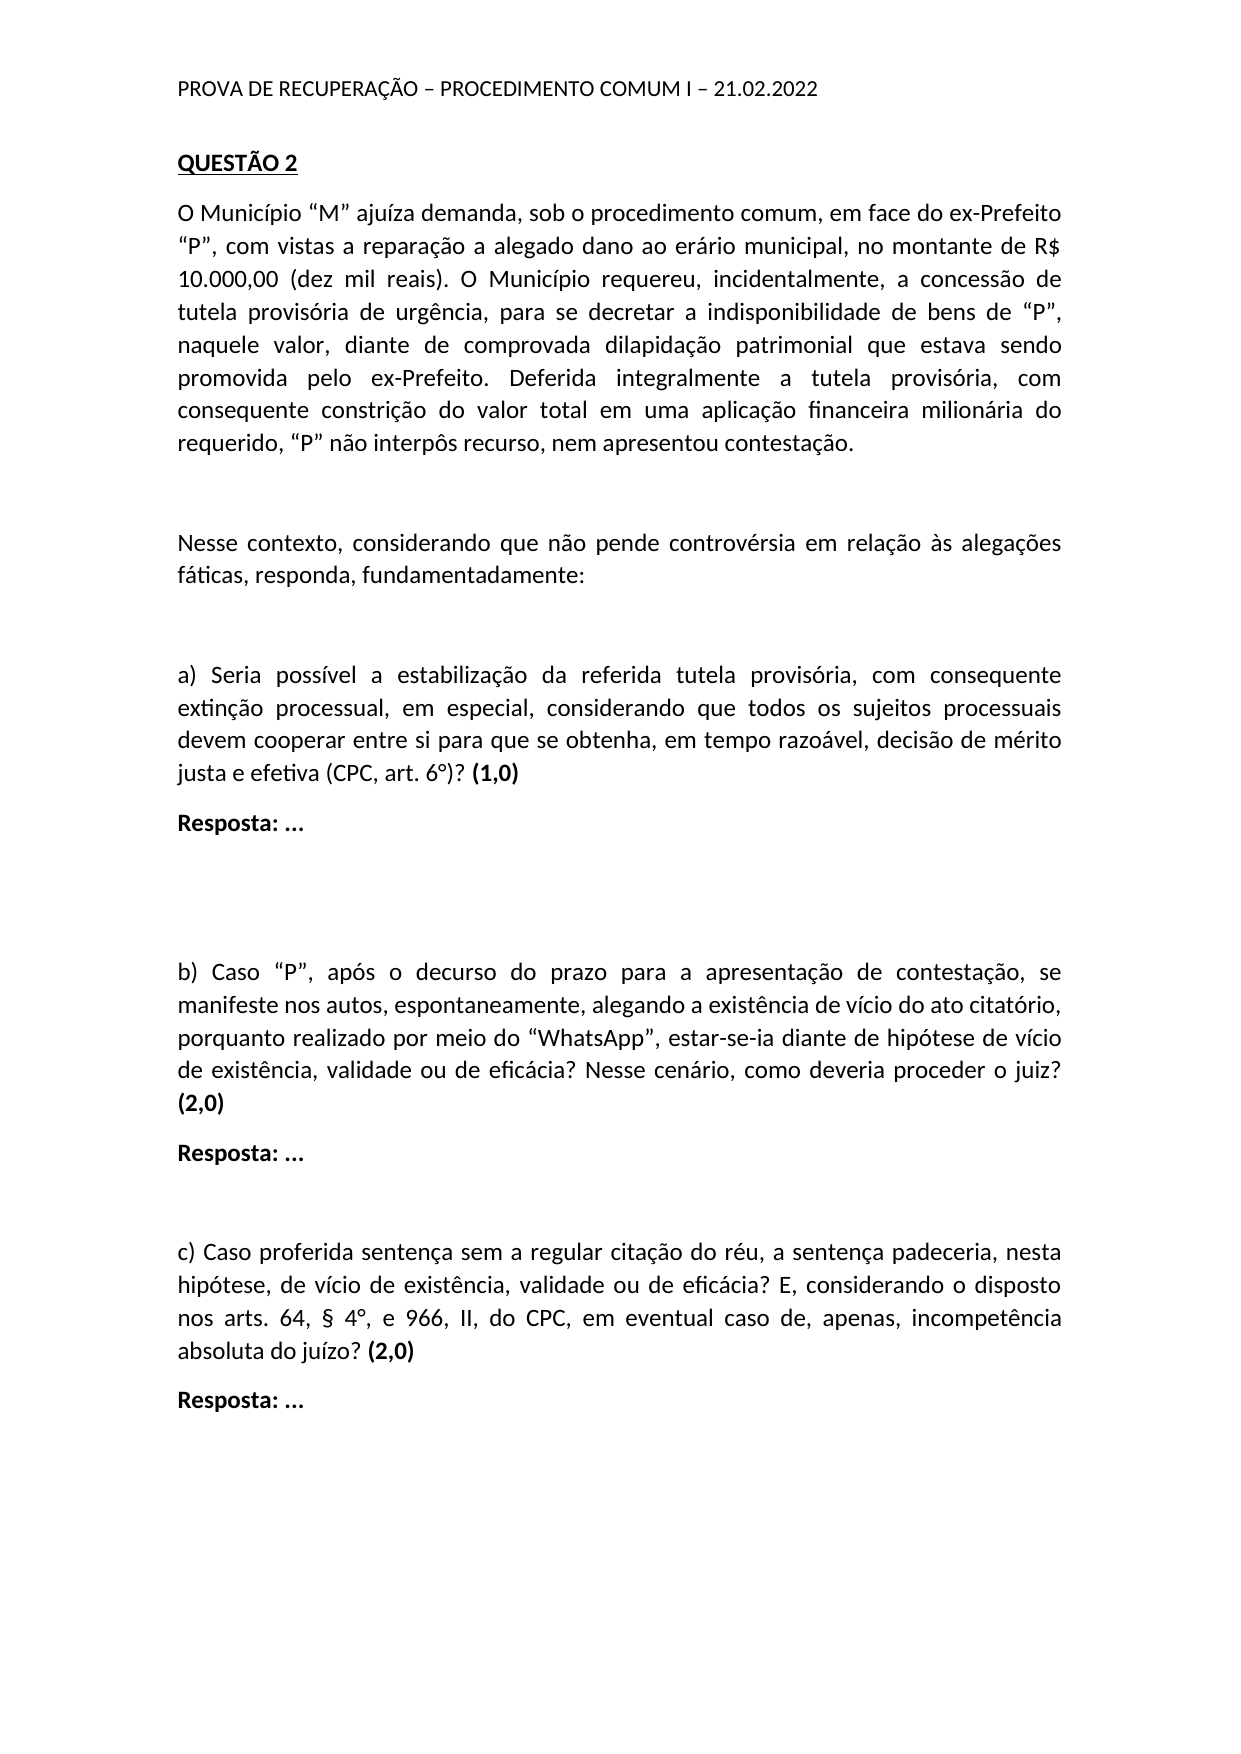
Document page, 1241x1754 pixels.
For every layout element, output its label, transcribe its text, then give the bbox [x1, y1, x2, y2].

text Nesse contexto, considerando que não pende controvérsia em relação às alegações fáticas, responda, fundamentadamente: [177, 527, 1063, 590]
text Resposta: ... [177, 1137, 1063, 1168]
text c) Caso proferida sentença sem a regular citação do réu, a sentença padeceria, nesta hipótese, de vício de existência, validade ou de eficácia? E, considerando o disposto nos arts. 64, § 4°, e 966, II, do CPC, em eventual caso de, apenas, incompetência absoluta do juízo? (2,0) [177, 1236, 1063, 1366]
text QUESTÃO 2 [177, 148, 1063, 178]
text b) Caso “P”, após o decurso do prazo para a apresentação de contestação, se manifeste nos autos, espontaneamente, alegando a existência de vício do ato citatório, porquanto realizado por meio do “WhatsApp”, estar-se-ia diante de hipótese de vício de existência, validade ou de eficácia? Nesse cenário, como deveria proceder o juiz? (2,0) [177, 956, 1063, 1118]
text Resposta: ... [177, 1385, 1063, 1415]
text Resposta: ... [177, 807, 1063, 838]
text O Município “M” ajuíza demanda, sob o procedimento comum, em face do ex-Prefeito “P”, com vistas a reparação a alegado dano ao erário municipal, no montante de R$ 10.000,00 (dez mil reais). O Município requereu, incidentalmente, a concessão de tutela provisória de urgência, para se decretar a indisponibilidade de bens de “P”, naquele valor, diante de comprovada dilapidação patrimonial que estava sendo promovida pelo ex-Prefeito. Deferida integralmente a tutela provisória, com consequente constrição do valor total em uma aplicação financeira milionária do requerido, “P” não interpôs recurso, nem apresentou contestação. [177, 197, 1063, 458]
text a) Seria possível a estabilização da referida tutela provisória, com consequente extinção processual, em especial, considerando que todos os sujeitos processuais devem cooperar entre si para que se obtenha, em tempo razoável, decisão de mérito justa e efetiva (CPC, art. 6°)? (1,0) [177, 659, 1063, 788]
